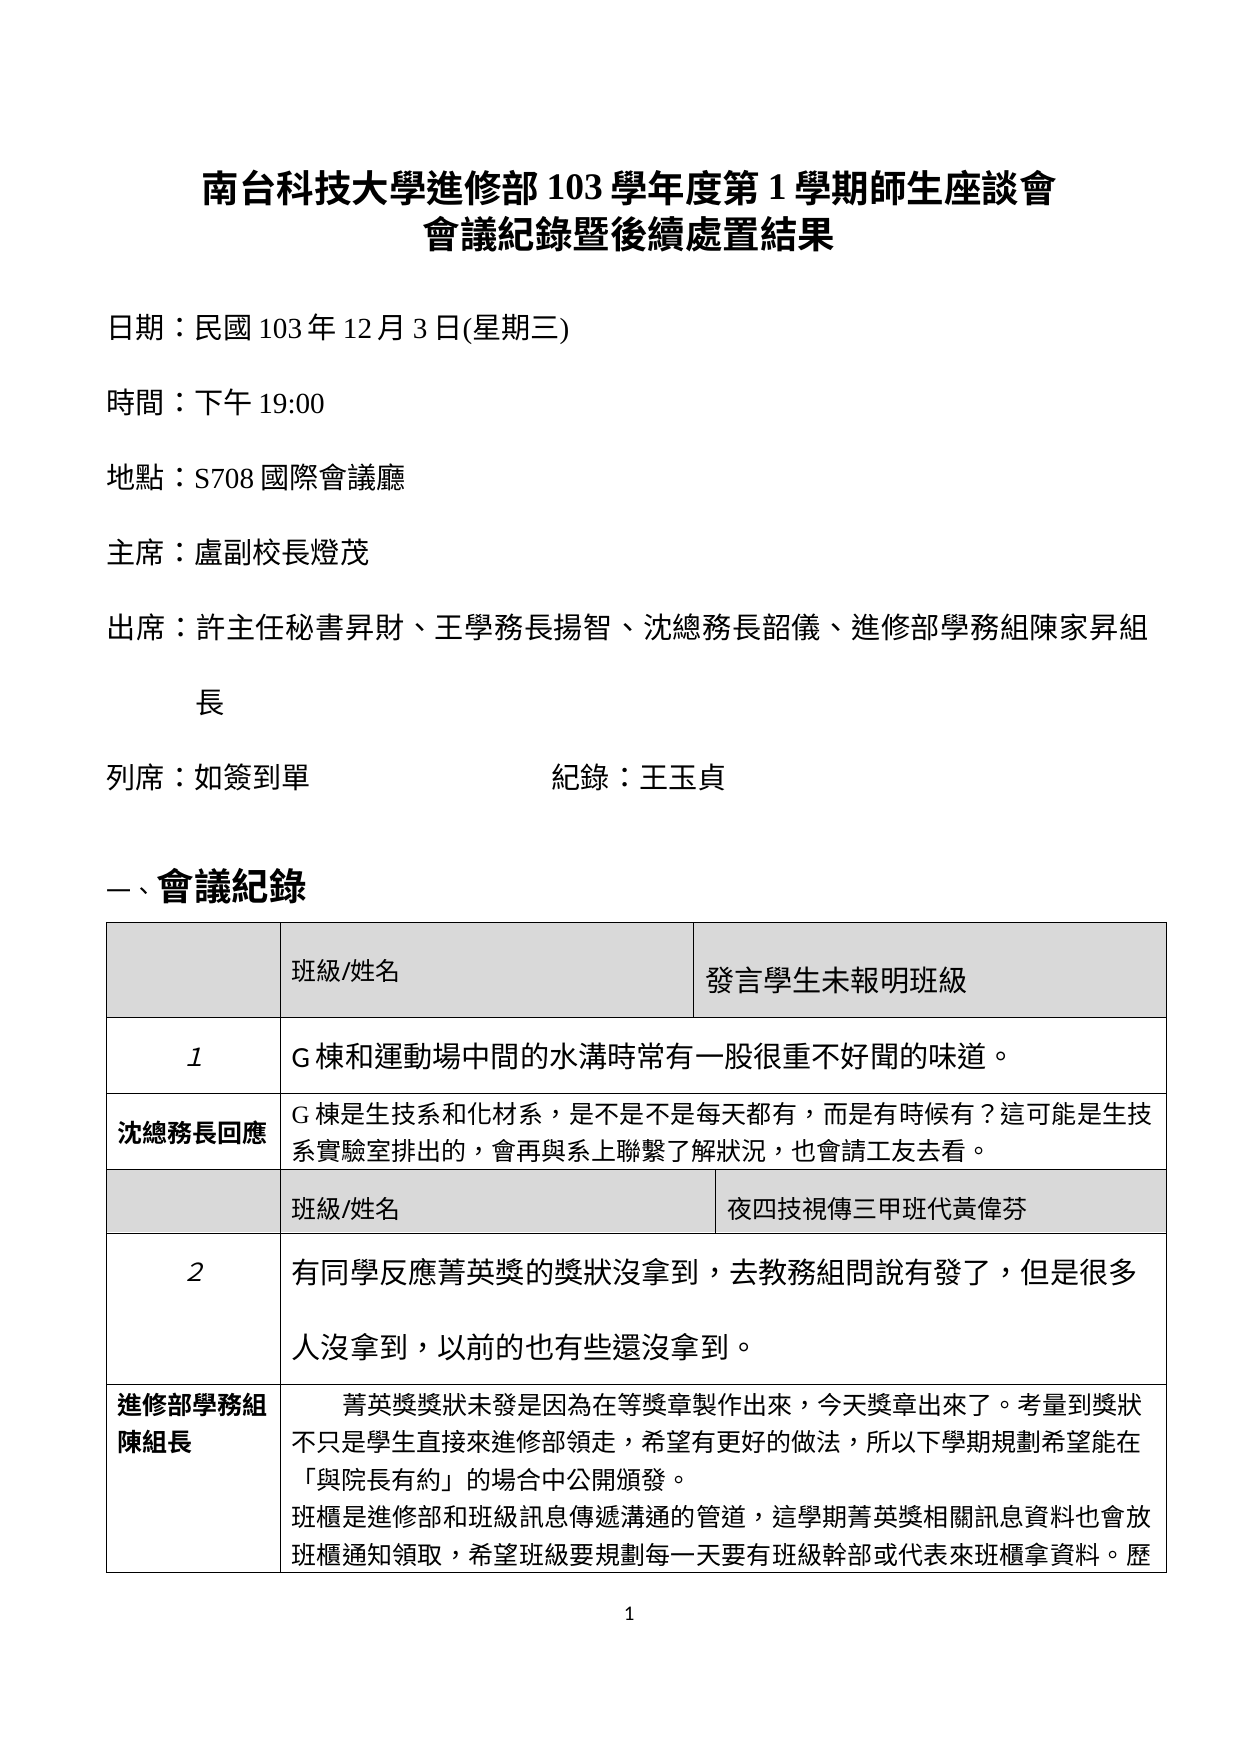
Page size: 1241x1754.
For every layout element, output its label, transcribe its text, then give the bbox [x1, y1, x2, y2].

table_header 班級/姓名 [281, 923, 693, 1017]
table_cell 夜四技視傳三甲班代黃偉芬 [716, 1170, 1166, 1232]
table_header 發言學生未報明班級 [694, 923, 1166, 1017]
table_cell ２ [107, 1234, 280, 1383]
text 日期：民國103年12月3日(星期三) [106, 288, 1152, 363]
text 南台科技大學進修部103學年度第1學期師生座談會 [106, 163, 1152, 209]
text 地點：S708國際會議廳 [106, 438, 1152, 513]
table_cell 進修部學務組陳組長 盧副校長 [107, 1385, 280, 1572]
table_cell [281, 1385, 1166, 1572]
text 主席：盧副校長燈茂 [106, 513, 1152, 588]
table_cell G棟是生技系和化材系，是不是不是每天都有，而是有時候有？這可能是生技系實驗室排出的，會再與系上聯繫了解狀況，也會請工友去看。 [281, 1094, 1166, 1169]
table_cell 有同學反應菁英獎的獎狀沒拿到，去教務組問說有發了，但是很多人沒拿到，以前的也有些還沒拿到。 [281, 1234, 1166, 1383]
table_cell [107, 1170, 280, 1232]
table_header [107, 923, 280, 1017]
table_cell 班級/姓名 [281, 1170, 715, 1232]
table_cell １ [107, 1018, 280, 1093]
text 會議紀錄暨後續處置結果 [106, 209, 1152, 255]
table_cell 沈總務長回應 [107, 1094, 280, 1169]
text 時間：下午19:00 [106, 363, 1152, 438]
text 出席：許主任秘書昇財、王學務長揚智、沈總務長韶儀、進修部學務組陳家昇組長 [106, 588, 1152, 738]
table_cell G棟和運動場中間的水溝時常有一股很重不好聞的味道。 [281, 1018, 1166, 1093]
text 一、會議紀錄 [106, 847, 1152, 922]
text 列席：如簽到單 紀錄：王玉貞 [106, 738, 1152, 813]
